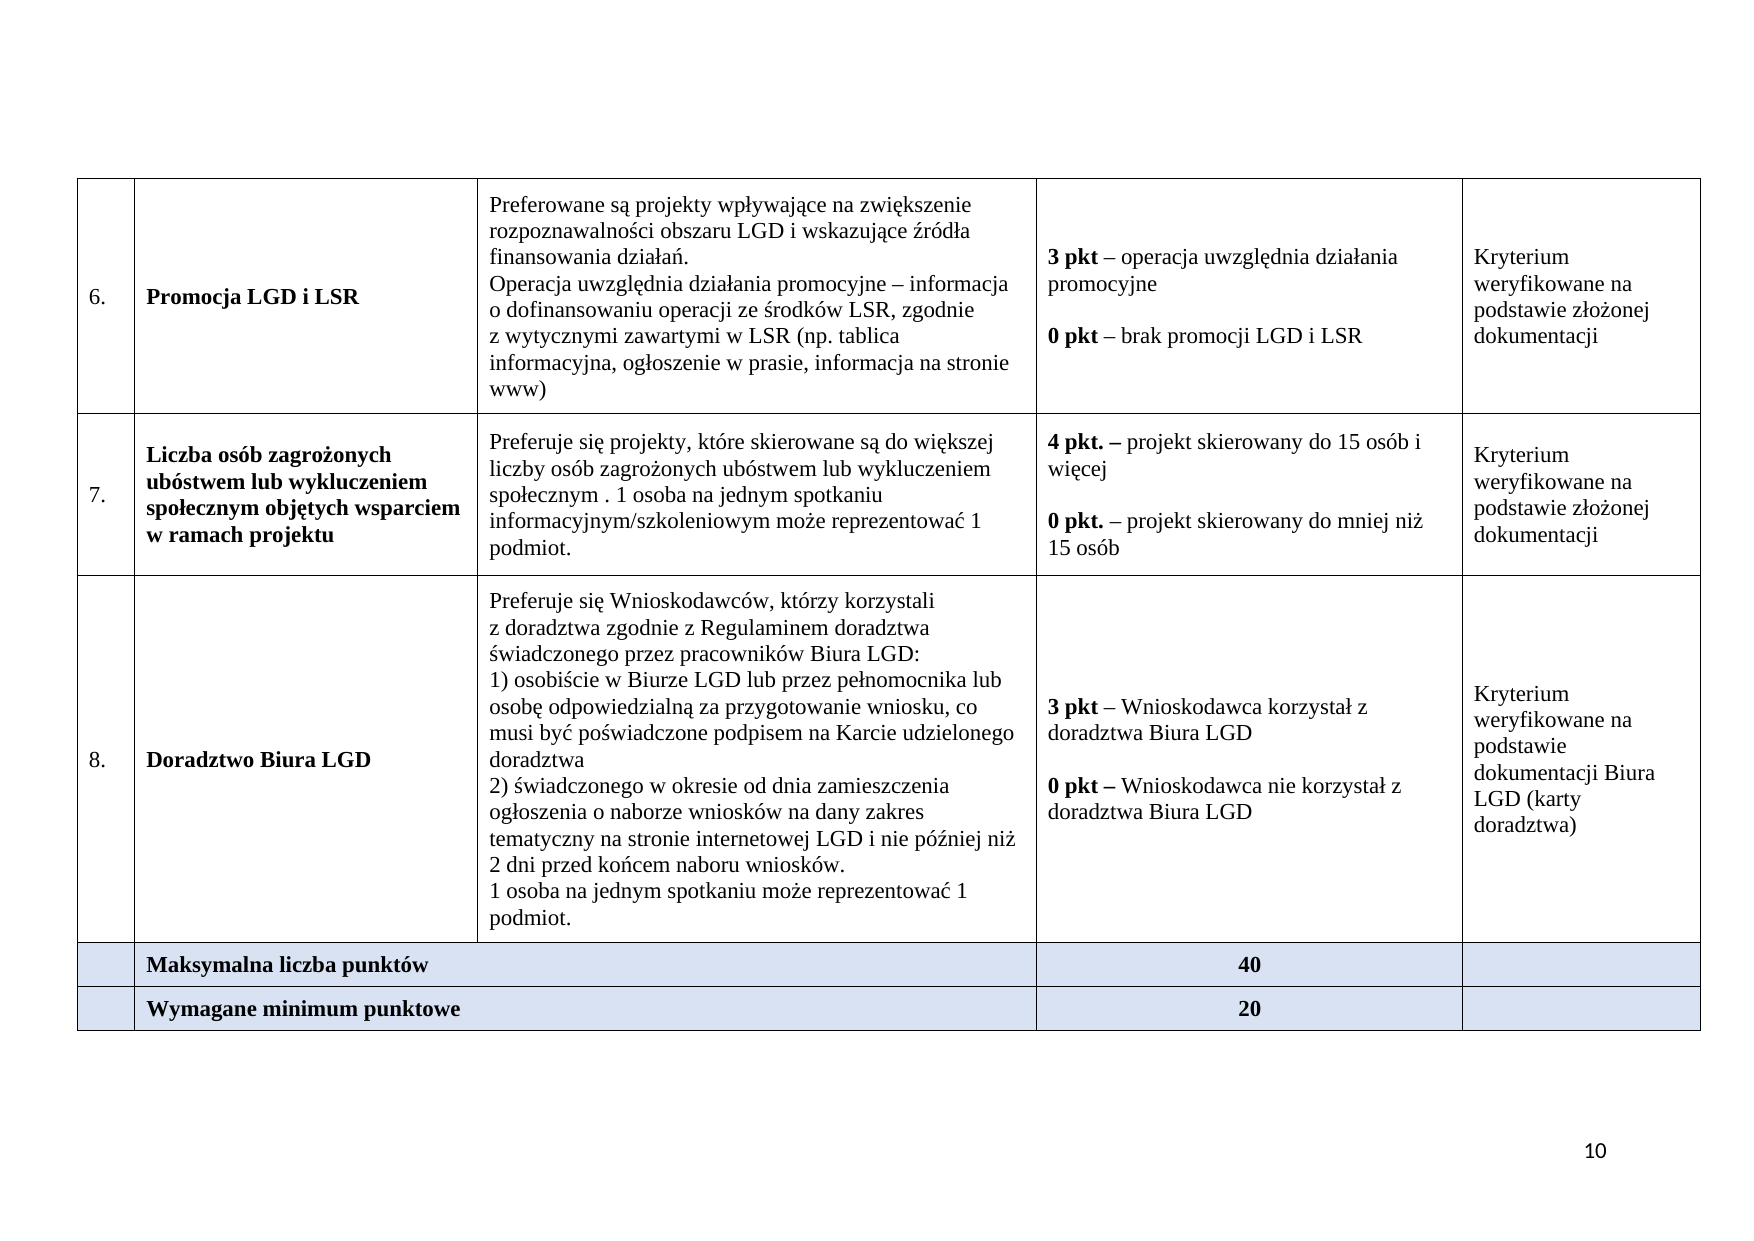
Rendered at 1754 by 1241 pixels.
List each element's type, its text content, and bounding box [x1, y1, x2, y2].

table_cell 7. [78, 414, 134, 574]
table_cell 40 [1037, 943, 1462, 986]
table_cell [78, 987, 134, 1030]
table_cell Preferuje się projekty, które skierowane są do większej liczby osób zagrożonych ubóstwem lub wykluczeniem społecznym . 1 osoba na jednym spotkaniu informacyjnym/szkoleniowym może reprezentować 1 podmiot. [478, 414, 1036, 574]
table_cell Liczba osób zagrożonych ubóstwem lub wykluczeniem społecznym objętych wsparciem w ramach projektu [135, 414, 477, 574]
table_cell Wymagane minimum punktowe [135, 987, 1036, 1030]
table_cell [78, 943, 134, 986]
table_cell 3 pkt – operacja uwzględnia działania promocyjne 0 pkt – brak promocji LGD i LSR [1037, 179, 1462, 413]
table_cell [1463, 179, 1700, 413]
table_cell 6. [78, 179, 134, 413]
table_cell Maksymalna liczba punktów [135, 943, 1036, 986]
table_cell 8. [78, 576, 134, 942]
table_cell Kryterium weryfikowane na podstawie złożonej dokumentacji [1463, 414, 1700, 574]
table_cell [1463, 987, 1700, 1030]
table_cell 4 pkt. – projekt skierowany do 15 osób i więcej 0 pkt. – projekt skierowany do mniej niż 15 osób [1037, 414, 1462, 574]
table_cell Doradztwo Biura LGD [135, 576, 477, 942]
table_cell Promocja LGD i LSR [135, 179, 477, 413]
table_cell Kryterium weryfikowane na podstawie dokumentacji Biura LGD (karty doradztwa) [1463, 576, 1700, 942]
table_cell Preferowane są projekty wpływające na zwiększenie rozpoznawalności obszaru LGD i wskazujące źródła finansowania działań. Operacja uwzględnia działania promocyjne – informacja o dofinansowaniu operacji ze środków LSR, zgodnie z wytycznymi zawartymi w LSR (np. tablica informacyjna, ogłoszenie w prasie, informacja na stronie www) [478, 179, 1036, 413]
table_cell [1463, 943, 1700, 986]
table_cell Preferuje się Wnioskodawców, którzy korzystali z doradztwa zgodnie z Regulaminem doradztwa świadczonego przez pracowników Biura LGD: 1) osobiście w Biurze LGD lub przez pełnomocnika lub osobę odpowiedzialną za przygotowanie wniosku, co musi być poświadczone podpisem na Karcie udzielonego doradztwa 2) świadczonego w okresie od dnia zamieszczenia ogłoszenia o naborze wniosków na dany zakres tematyczny na stronie internetowej LGD i nie później niż 2 dni przed końcem naboru wniosków. 1 osoba na jednym spotkaniu może reprezentować 1 podmiot. [478, 576, 1036, 942]
table_cell 3 pkt – Wnioskodawca korzystał z doradztwa Biura LGD 0 pkt – Wnioskodawca nie korzystał z doradztwa Biura LGD [1037, 576, 1462, 942]
table_cell 20 [1037, 987, 1462, 1030]
